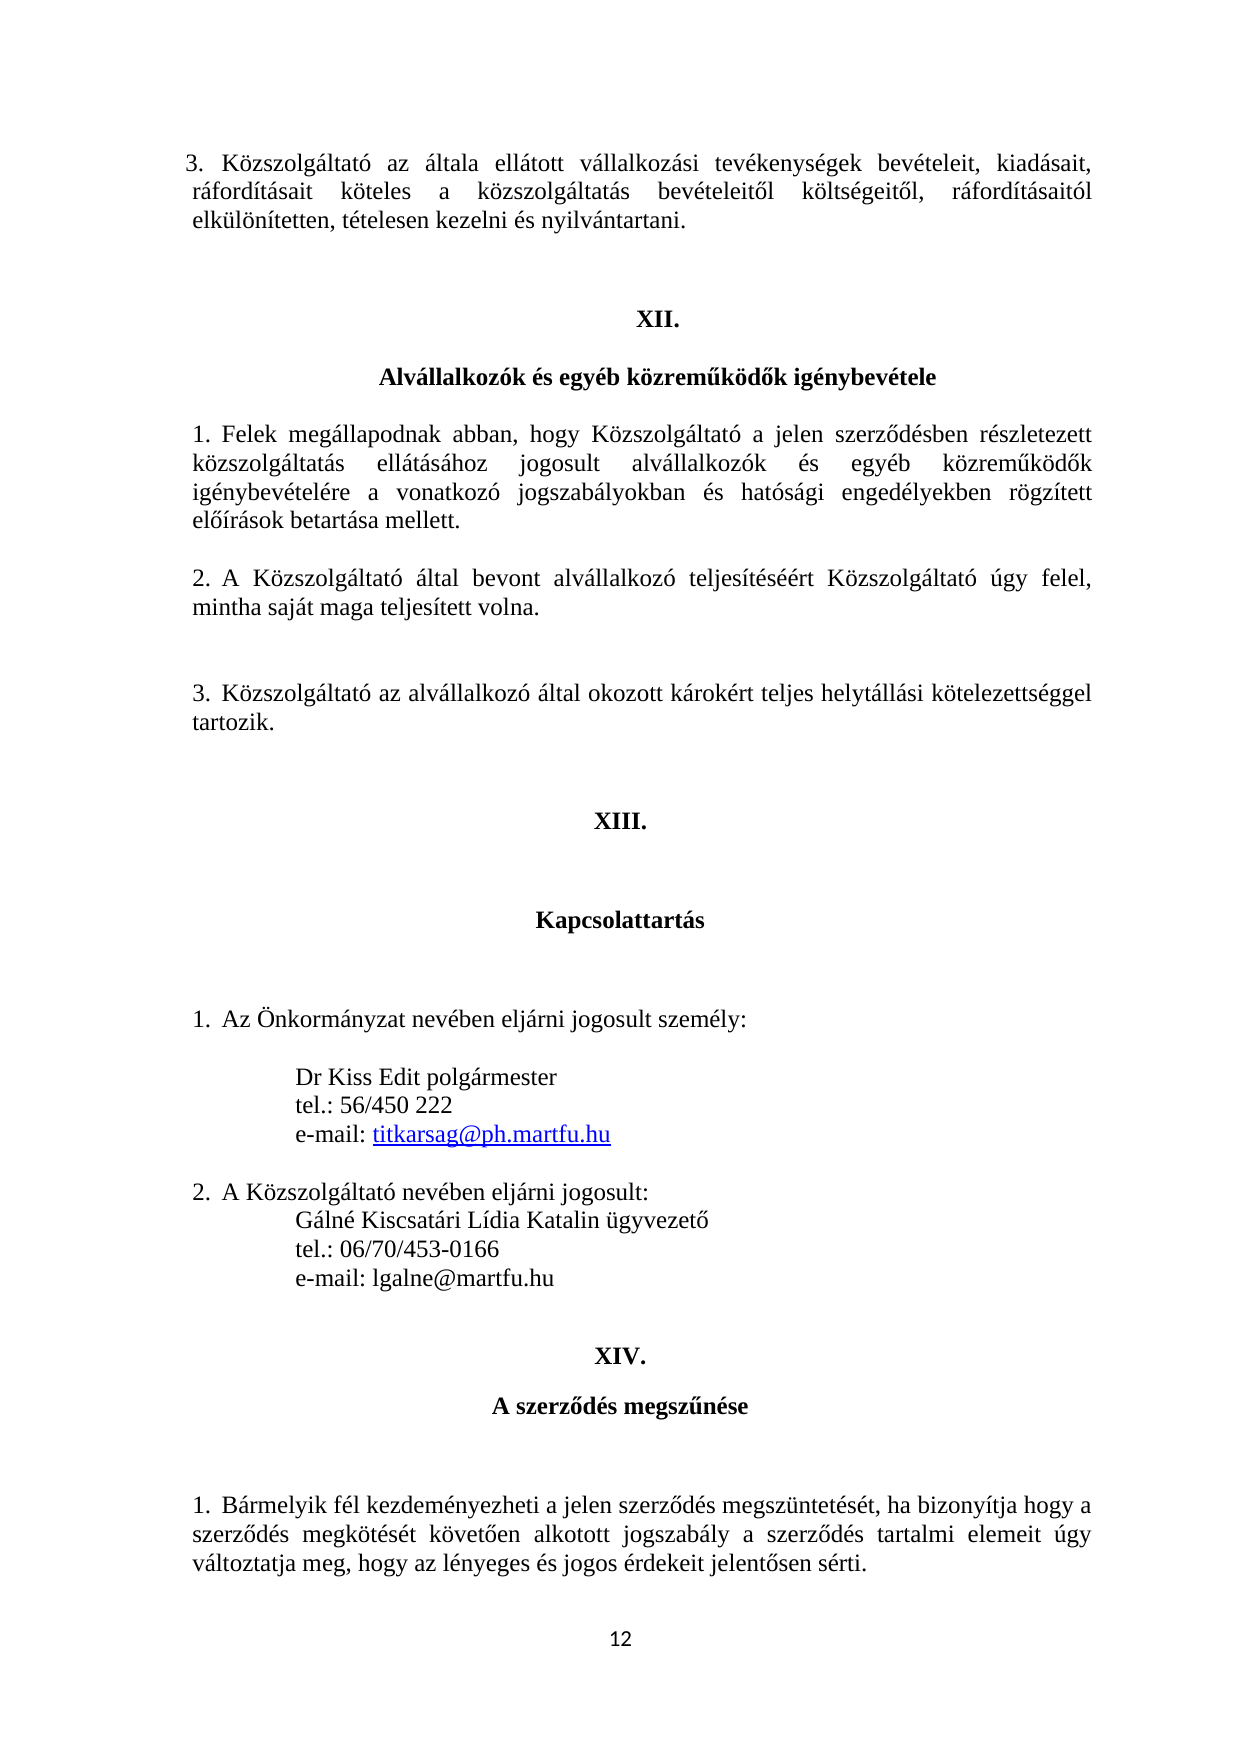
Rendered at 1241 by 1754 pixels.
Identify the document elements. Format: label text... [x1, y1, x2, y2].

text XIII. [148, 806, 1093, 835]
text tel.: 56/450 222 [221, 1091, 1093, 1119]
text XIV. [148, 1341, 1093, 1370]
list A Közszolgáltató nevében eljárni jogosult: [192, 1177, 1093, 1206]
list Felek megállapodnak abban, hogy Közszolgáltató a jelen szerződésben részletezett közszolgáltatás ellátásához jogosult alvállalkozók és egyéb közreműködők igénybevételére a vonatkozó jogszabályokban és hatósági engedélyekben rögzített előírások betartása mellett. [192, 419, 1093, 534]
text tel.: 06/70/453-0166 [295, 1234, 1093, 1263]
list Bármelyik fél kezdeményezheti a jelen szerződés megszüntetését, ha bizonyítja hogy a szerződés megkötését követően alkotott jogszabály a szerződés tartalmi elemeit úgy változtatja meg, hogy az lényeges és jogos érdekeit jelentősen sérti. [192, 1490, 1093, 1576]
text e-mail: titkarsag@ph.martfu.hu [221, 1119, 1093, 1148]
list Közszolgáltató az alvállalkozó által okozott károkért teljes helytállási kötelezettséggel tartozik. [192, 678, 1093, 736]
text e-mail: lgalne@martfu.hu [295, 1263, 1093, 1292]
text A szerződés megszűnése [148, 1391, 1093, 1420]
list Az Önkormányzat nevében eljárni jogosult személy: [192, 1004, 1093, 1033]
list A Közszolgáltató által bevont alvállalkozó teljesítéséért Közszolgáltató úgy felel, mintha saját maga teljesített volna. [192, 563, 1093, 621]
text Kapcsolattartás [148, 905, 1093, 934]
text Gálné Kiscsatári Lídia Katalin ügyvezető [295, 1206, 1093, 1234]
list Közszolgáltató az általa ellátott vállalkozási tevékenységek bevételeit, kiadásait, ráfordításait köteles a közszolgáltatás bevételeitől költségeitől, ráfordításaitól elkülönítetten, tételesen kezelni és nyilvántartani. [185, 148, 1093, 234]
list Alvállalkozók és egyéb közreműködők igénybevétele [223, 362, 1093, 391]
list XII. [223, 304, 1093, 333]
text Dr Kiss Edit polgármester [295, 1062, 1093, 1091]
